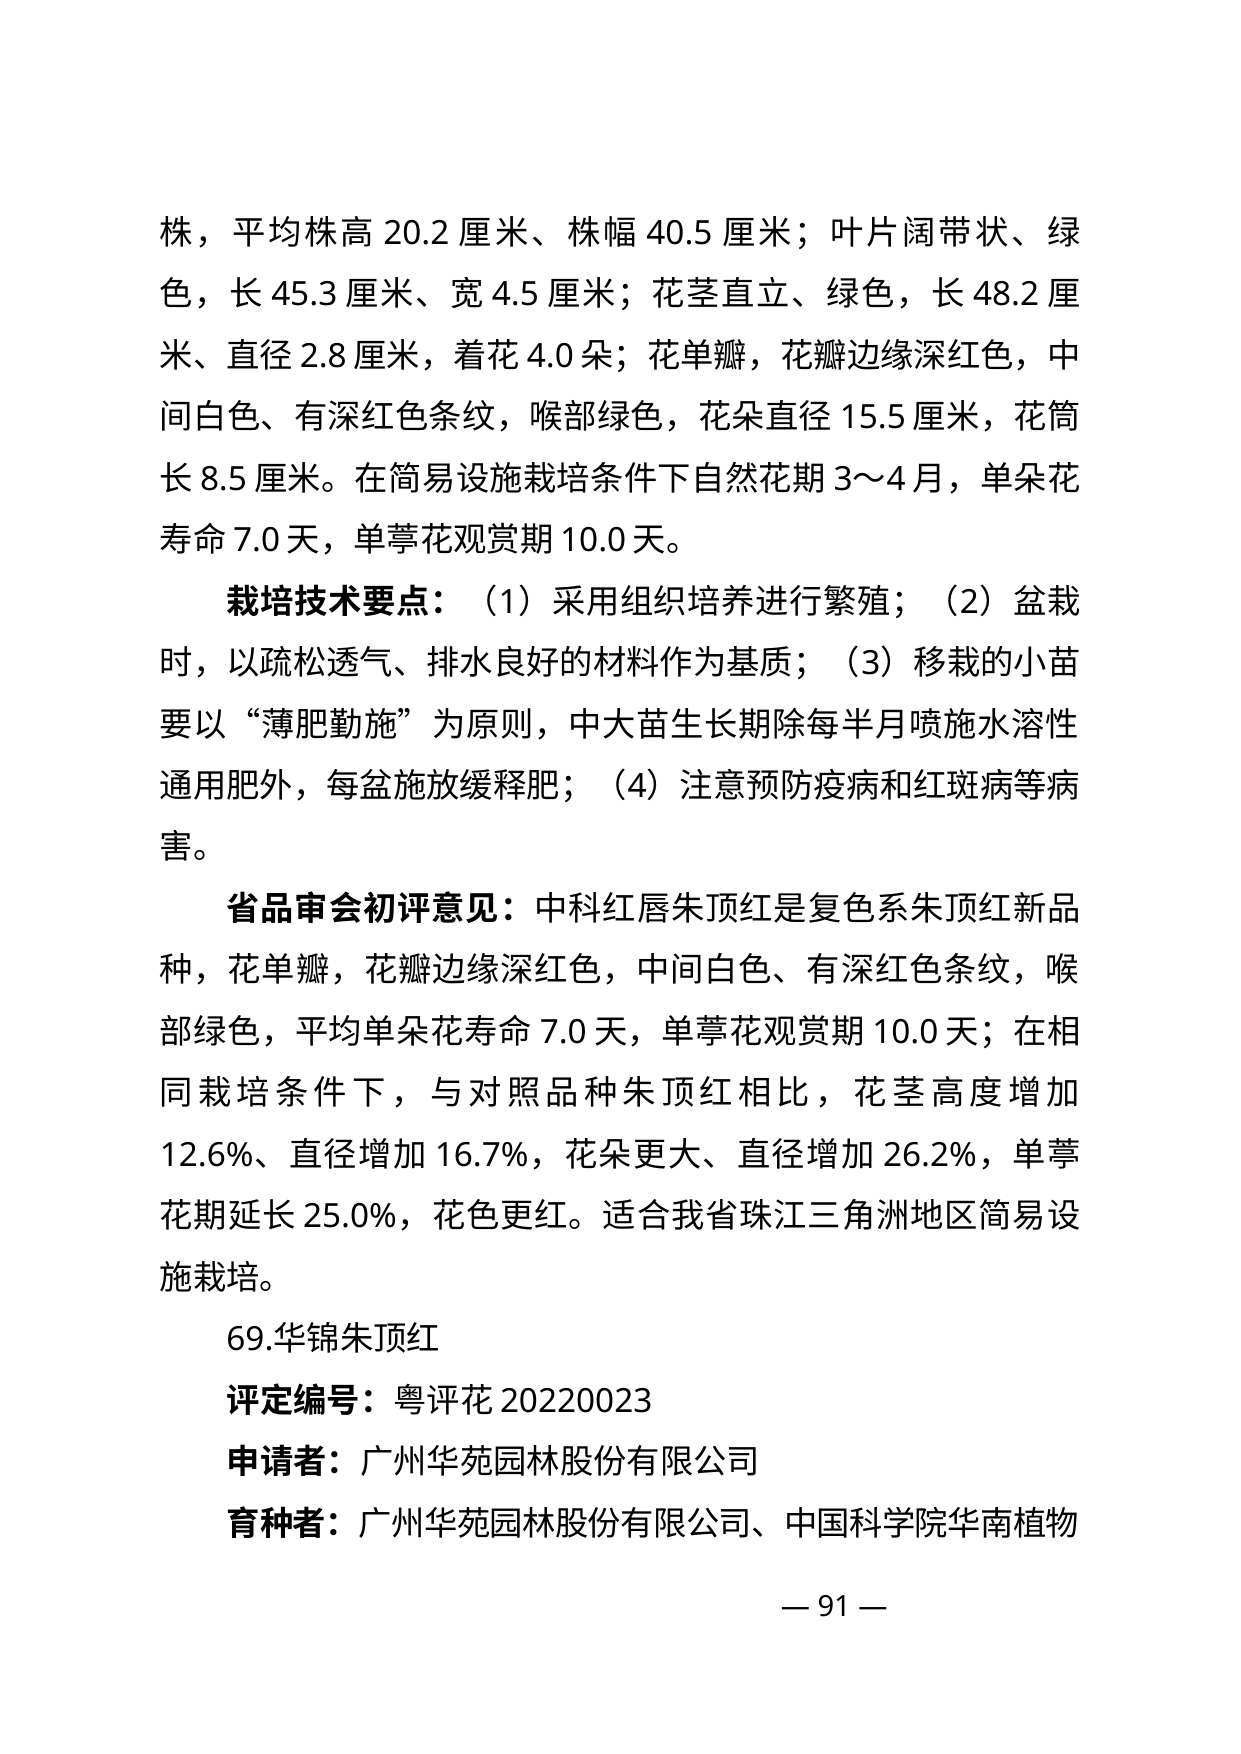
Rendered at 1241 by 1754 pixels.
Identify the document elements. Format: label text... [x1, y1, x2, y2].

text 栽培技术要点：（1）采用组织培养进行繁殖；（2）盆栽时，以疏松透气、排水良好的材料作为基质；（3）移栽的小苗要以“薄肥勤施”为原则，中大苗生长期除每半月喷施水溶性通用肥外，每盆施放缓释肥；（4）注意预防疫病和红斑病等病害。 [159, 564, 1081, 871]
text 69.华锦朱顶红 [159, 1301, 1081, 1363]
text 评定编号：粤评花20220023 [159, 1363, 1081, 1424]
text 申请者：广州华苑园林股份有限公司 [159, 1424, 1081, 1486]
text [159, 195, 1081, 564]
text 省品审会初评意见：中科红唇朱顶红是复色系朱顶红新品种，花单瓣，花瓣边缘深红色，中间白色、有深红色条纹，喉部绿色，平均单朵花寿命7.0天，单葶花观赏期10.0天；在相同栽培条件下，与对照品种朱顶红相比，花茎高度增加12.6%、直径增加16.7%，花朵更大、直径增加26.2%，单葶花期延长25.0%，花色更红。适合我省珠江三角洲地区简易设施栽培。 [159, 871, 1081, 1301]
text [159, 1486, 1081, 1547]
